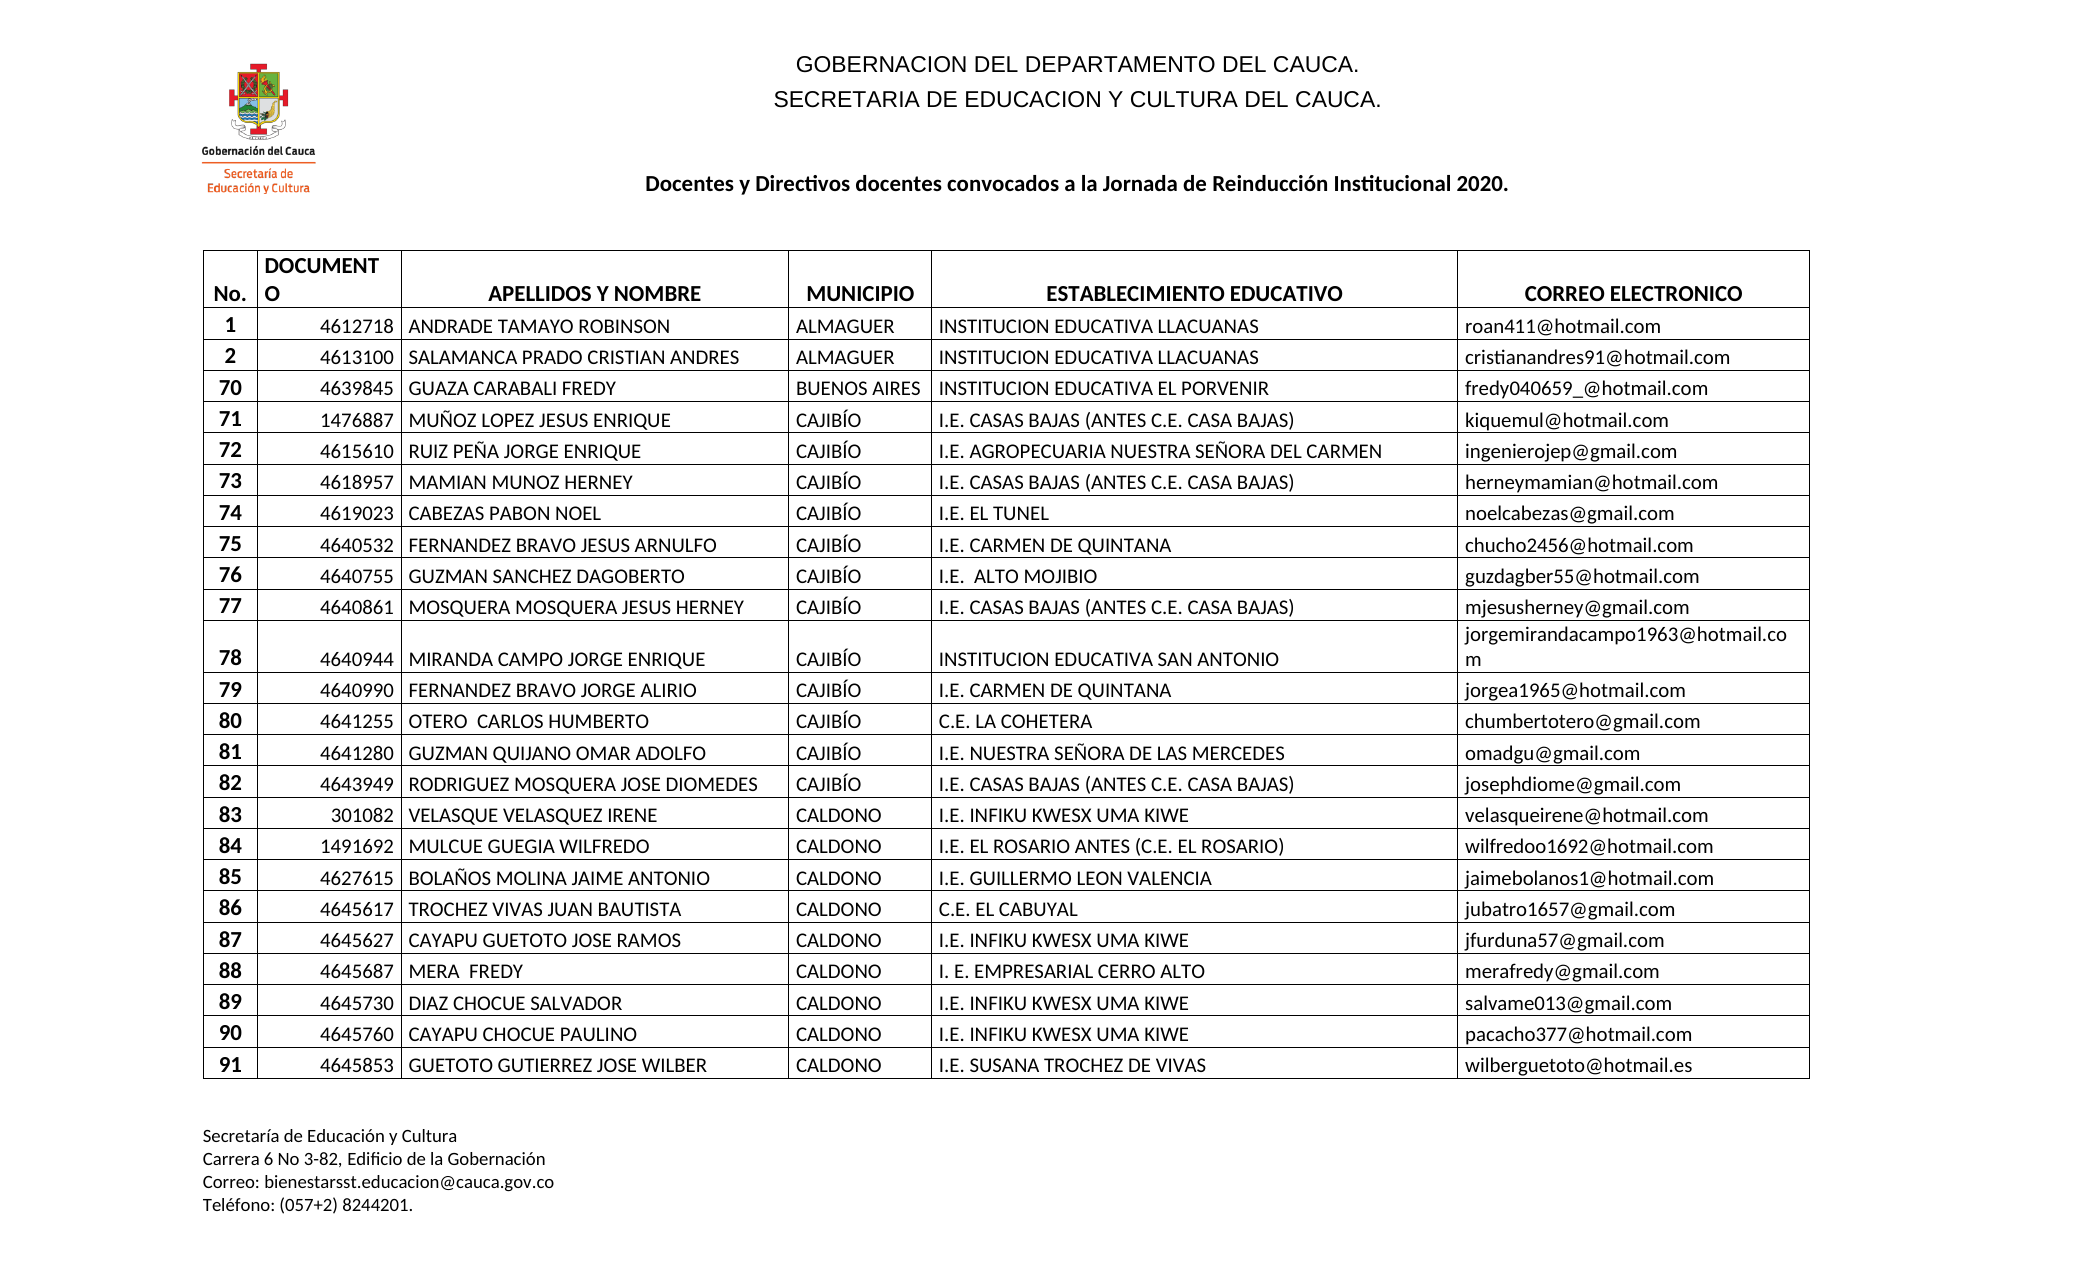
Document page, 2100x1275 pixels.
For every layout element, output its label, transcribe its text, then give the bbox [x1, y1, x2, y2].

table_cell herneymamian@hotmail.com [1458, 465, 1809, 495]
table_cell 85 [204, 860, 257, 890]
table_cell salvame013@gmail.com [1458, 985, 1809, 1015]
table_cell BUENOS AIRES [789, 371, 931, 401]
table_cell I.E. CASAS BAJAS (ANTES C.E. CASA BAJAS) [932, 766, 1457, 797]
table_cell 4613100 [258, 340, 401, 370]
table_cell FERNANDEZ BRAVO JORGE ALIRIO [402, 673, 788, 703]
table_cell I.E. CASAS BAJAS (ANTES C.E. CASA BAJAS) [932, 590, 1457, 620]
table_cell MOSQUERA MOSQUERA JESUS HERNEY [402, 590, 788, 620]
table_cell SALAMANCA PRADO CRISTIAN ANDRES [402, 340, 788, 370]
table_cell CALDONO [789, 1016, 931, 1047]
table_cell 89 [204, 985, 257, 1015]
table_cell noelcabezas@gmail.com [1458, 496, 1809, 526]
table_cell I.E. INFIKU KWESX UMA KIWE [932, 1016, 1457, 1047]
table_cell 82 [204, 766, 257, 797]
table_cell CAYAPU CHOCUE PAULINO [402, 1016, 788, 1047]
table_header DOCUMENTO [258, 251, 401, 307]
table_cell CALDONO [789, 860, 931, 890]
table_cell 301082 [258, 798, 401, 828]
table_cell 4640861 [258, 590, 401, 620]
table_cell 4645760 [258, 1016, 401, 1047]
table_cell CALDONO [789, 798, 931, 828]
table_cell jfurduna57@gmail.com [1458, 923, 1809, 953]
table_cell CALDONO [789, 985, 931, 1015]
table_cell GUZMAN QUIJANO OMAR ADOLFO [402, 735, 788, 765]
table_cell 4645627 [258, 923, 401, 953]
table_cell ALMAGUER [789, 340, 931, 370]
picture [138, 63, 379, 194]
table_cell TROCHEZ VIVAS JUAN BAUTISTA [402, 891, 788, 922]
table_cell INSTITUCION EDUCATIVA EL PORVENIR [932, 371, 1457, 401]
table_cell CAYAPU GUETOTO JOSE RAMOS [402, 923, 788, 953]
table_cell C.E. LA COHETERA [932, 704, 1457, 734]
table_cell CAJIBÍO [789, 465, 931, 495]
table_cell mjesusherney@gmail.com [1458, 590, 1809, 620]
table_cell 4641280 [258, 735, 401, 765]
table_cell CAJIBÍO [789, 558, 931, 588]
table_cell CABEZAS PABON NOEL [402, 496, 788, 526]
table_cell 4612718 [258, 308, 401, 338]
table_cell CAJIBÍO [789, 433, 931, 463]
table_header APELLIDOS Y NOMBRE [402, 251, 788, 307]
table_cell chucho2456@hotmail.com [1458, 527, 1809, 557]
table_cell cristianandres91@hotmail.com [1458, 340, 1809, 370]
table_cell jubatro1657@gmail.com [1458, 891, 1809, 922]
table_cell CAJIBÍO [789, 766, 931, 797]
table_header MUNICIPIO [789, 251, 931, 307]
table_cell 1491692 [258, 829, 401, 859]
table_cell 83 [204, 798, 257, 828]
table_cell merafredy@gmail.com [1458, 954, 1809, 984]
table_cell CAJIBÍO [789, 496, 931, 526]
table_cell GUAZA CARABALI FREDY [402, 371, 788, 401]
table_cell 1 [204, 308, 257, 338]
table_cell 4645730 [258, 985, 401, 1015]
table_cell CAJIBÍO [789, 527, 931, 557]
table_cell 87 [204, 923, 257, 953]
table_cell jaimebolanos1@hotmail.com [1458, 860, 1809, 890]
table_cell CAJIBÍO [789, 590, 931, 620]
table_cell MIRANDA CAMPO JORGE ENRIQUE [402, 621, 788, 672]
table_cell 79 [204, 673, 257, 703]
table_cell 4640755 [258, 558, 401, 588]
table_cell INSTITUCION EDUCATIVA LLACUANAS [932, 308, 1457, 338]
table_cell I.E. GUILLERMO LEON VALENCIA [932, 860, 1457, 890]
table_cell 4645687 [258, 954, 401, 984]
table_cell 4643949 [258, 766, 401, 797]
table_cell 1476887 [258, 402, 401, 432]
table_cell 4645617 [258, 891, 401, 922]
table_cell josephdiome@gmail.com [1458, 766, 1809, 797]
table_cell ingenierojep@gmail.com [1458, 433, 1809, 463]
table_cell I. E. EMPRESARIAL CERRO ALTO [932, 954, 1457, 984]
table_cell I.E. INFIKU KWESX UMA KIWE [932, 985, 1457, 1015]
table_cell 4627615 [258, 860, 401, 890]
table_cell I.E. EL ROSARIO ANTES (C.E. EL ROSARIO) [932, 829, 1457, 859]
table_cell fredy040659_@hotmail.com [1458, 371, 1809, 401]
table_cell MERA FREDY [402, 954, 788, 984]
table_cell 4640532 [258, 527, 401, 557]
table_header CORREO ELECTRONICO [1458, 251, 1809, 307]
table_cell 4639845 [258, 371, 401, 401]
table_cell INSTITUCION EDUCATIVA SAN ANTONIO [932, 621, 1457, 672]
table_cell I.E. INFIKU KWESX UMA KIWE [932, 923, 1457, 953]
table_cell I.E. AGROPECUARIA NUESTRA SEÑORA DEL CARMEN [932, 433, 1457, 463]
table_cell I.E. NUESTRA SEÑORA DE LAS MERCEDES [932, 735, 1457, 765]
table_cell 90 [204, 1016, 257, 1047]
table_cell CAJIBÍO [789, 621, 931, 672]
table_cell guzdagber55@hotmail.com [1458, 558, 1809, 588]
table_cell C.E. EL CABUYAL [932, 891, 1457, 922]
table_header No. [204, 251, 257, 307]
table_cell BOLAÑOS MOLINA JAIME ANTONIO [402, 860, 788, 890]
table_cell 78 [204, 621, 257, 672]
table_cell CALDONO [789, 891, 931, 922]
table_cell 4619023 [258, 496, 401, 526]
table_cell CAJIBÍO [789, 704, 931, 734]
table_cell 74 [204, 496, 257, 526]
table_cell jorgea1965@hotmail.com [1458, 673, 1809, 703]
table_cell omadgu@gmail.com [1458, 735, 1809, 765]
table_cell I.E. CASAS BAJAS (ANTES C.E. CASA BAJAS) [932, 402, 1457, 432]
table_cell 81 [204, 735, 257, 765]
table_cell MUÑOZ LOPEZ JESUS ENRIQUE [402, 402, 788, 432]
table_cell GUETOTO GUTIERREZ JOSE WILBER [402, 1048, 788, 1078]
table_cell CALDONO [789, 954, 931, 984]
table_cell CAJIBÍO [789, 735, 931, 765]
table_cell I.E. CARMEN DE QUINTANA [932, 527, 1457, 557]
table_cell I.E. INFIKU KWESX UMA KIWE [932, 798, 1457, 828]
table_cell INSTITUCION EDUCATIVA LLACUANAS [932, 340, 1457, 370]
table_cell 2 [204, 340, 257, 370]
table_cell 4645853 [258, 1048, 401, 1078]
table_cell CAJIBÍO [789, 402, 931, 432]
table_cell wilfredoo1692@hotmail.com [1458, 829, 1809, 859]
table_cell CAJIBÍO [789, 673, 931, 703]
table_cell 91 [204, 1048, 257, 1078]
table_cell FERNANDEZ BRAVO JESUS ARNULFO [402, 527, 788, 557]
table_cell MULCUE GUEGIA WILFREDO [402, 829, 788, 859]
table_cell CALDONO [789, 829, 931, 859]
table_cell 84 [204, 829, 257, 859]
table_cell 77 [204, 590, 257, 620]
table_cell 4641255 [258, 704, 401, 734]
table_cell OTERO CARLOS HUMBERTO [402, 704, 788, 734]
table_cell I.E. ALTO MOJIBIO [932, 558, 1457, 588]
table_cell 4615610 [258, 433, 401, 463]
table_cell jorgemirandacampo1963@hotmail.com [1458, 621, 1809, 672]
table_cell DIAZ CHOCUE SALVADOR [402, 985, 788, 1015]
table_cell RODRIGUEZ MOSQUERA JOSE DIOMEDES [402, 766, 788, 797]
table_cell 70 [204, 371, 257, 401]
table_cell I.E. EL TUNEL [932, 496, 1457, 526]
table_cell 72 [204, 433, 257, 463]
table_cell 75 [204, 527, 257, 557]
table_cell RUIZ PEÑA JORGE ENRIQUE [402, 433, 788, 463]
table_cell wilberguetoto@hotmail.es [1458, 1048, 1809, 1078]
table_cell 4640990 [258, 673, 401, 703]
table_header ESTABLECIMIENTO EDUCATIVO [932, 251, 1457, 307]
table_cell 4618957 [258, 465, 401, 495]
table_cell CALDONO [789, 1048, 931, 1078]
table_cell 86 [204, 891, 257, 922]
table_cell 73 [204, 465, 257, 495]
table_cell 88 [204, 954, 257, 984]
table_cell I.E. CASAS BAJAS (ANTES C.E. CASA BAJAS) [932, 465, 1457, 495]
table_cell velasqueirene@hotmail.com [1458, 798, 1809, 828]
table_cell kiquemul@hotmail.com [1458, 402, 1809, 432]
table_cell GUZMAN SANCHEZ DAGOBERTO [402, 558, 788, 588]
table_cell I.E. SUSANA TROCHEZ DE VIVAS [932, 1048, 1457, 1078]
table_cell MAMIAN MUNOZ HERNEY [402, 465, 788, 495]
table_cell pacacho377@hotmail.com [1458, 1016, 1809, 1047]
table_cell 4640944 [258, 621, 401, 672]
table_cell roan411@hotmail.com [1458, 308, 1809, 338]
table_cell ANDRADE TAMAYO ROBINSON [402, 308, 788, 338]
table_cell 80 [204, 704, 257, 734]
table_cell I.E. CARMEN DE QUINTANA [932, 673, 1457, 703]
table_cell CALDONO [789, 923, 931, 953]
table_cell ALMAGUER [789, 308, 931, 338]
table_cell 76 [204, 558, 257, 588]
table_cell VELASQUE VELASQUEZ IRENE [402, 798, 788, 828]
table_cell 71 [204, 402, 257, 432]
table_cell chumbertotero@gmail.com [1458, 704, 1809, 734]
